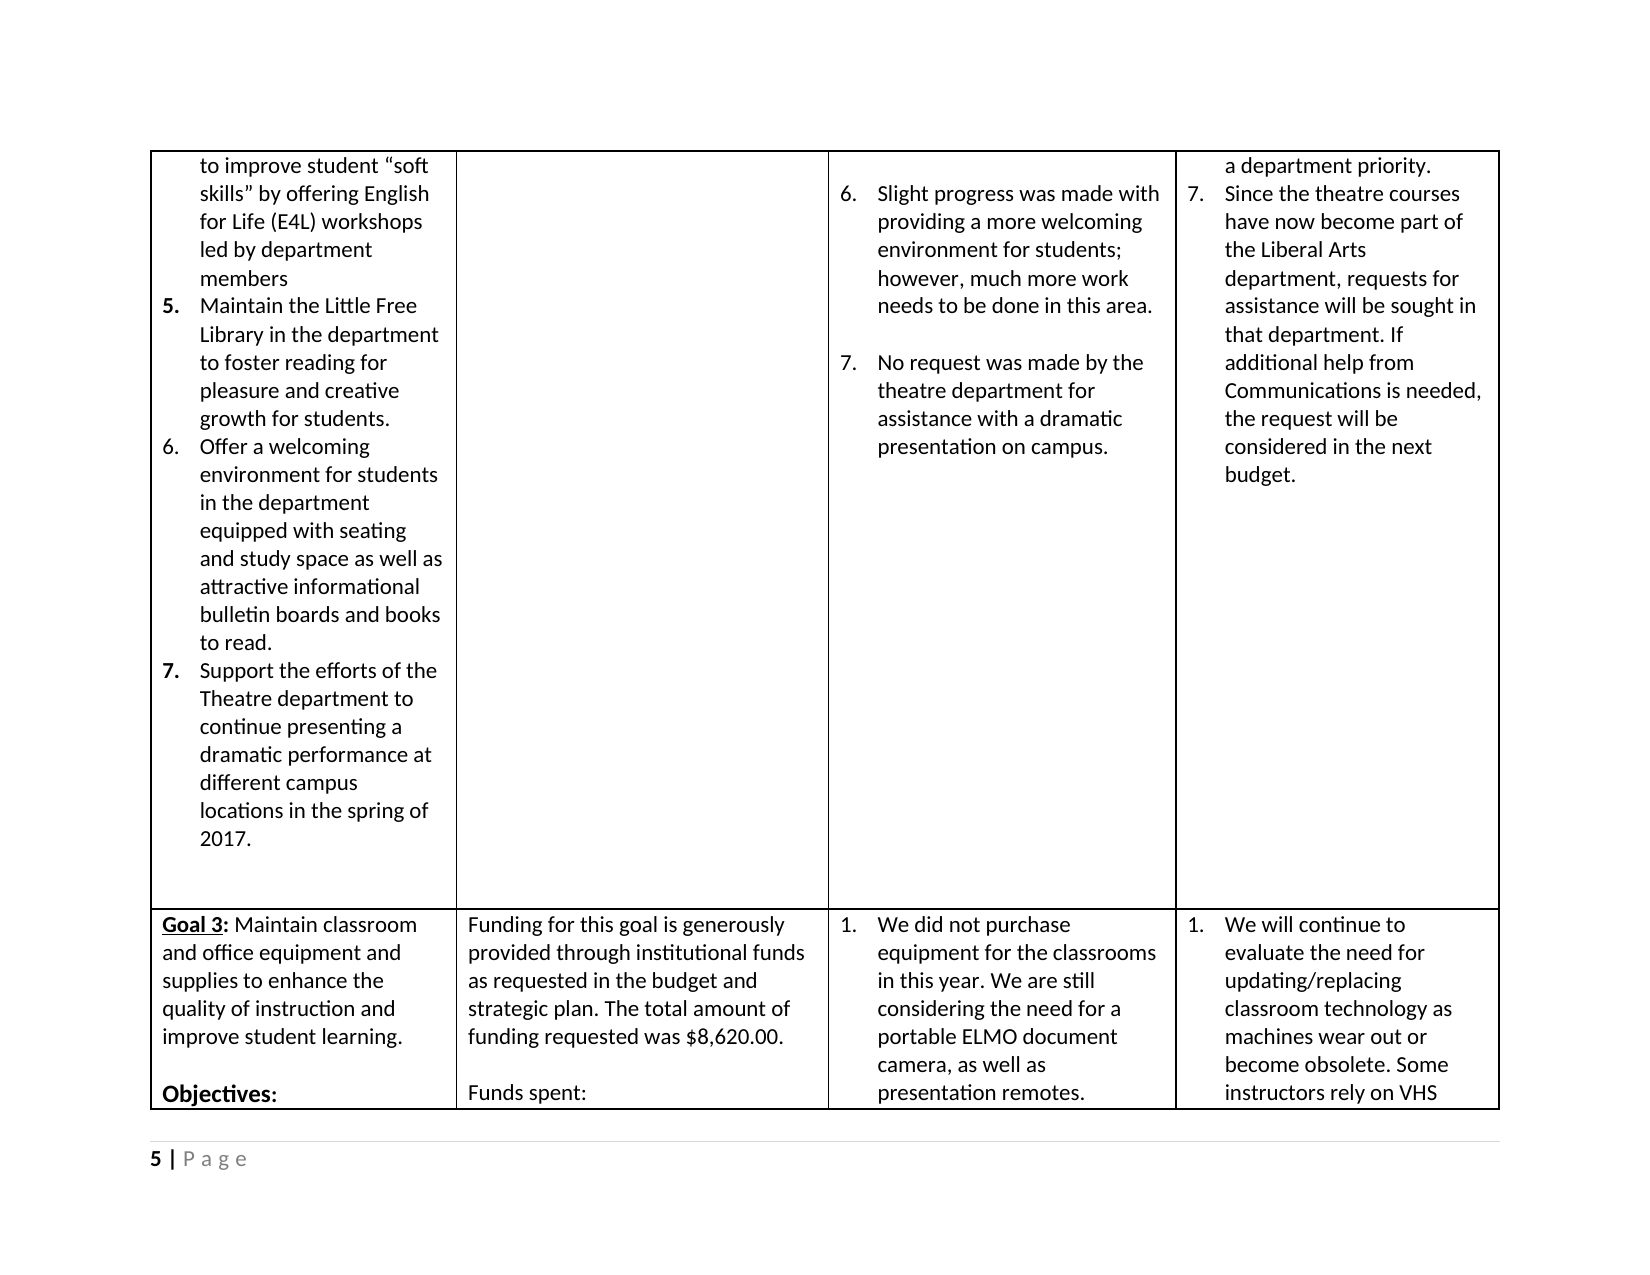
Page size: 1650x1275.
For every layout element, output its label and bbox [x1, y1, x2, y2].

table_cell [1177, 152, 1498, 908]
table_cell [152, 152, 456, 908]
table_cell [152, 910, 456, 1108]
table_cell [457, 152, 828, 908]
table_cell [1177, 910, 1498, 1108]
table_cell [829, 152, 1175, 908]
table_cell [829, 910, 1175, 1108]
table_cell [457, 910, 828, 1108]
